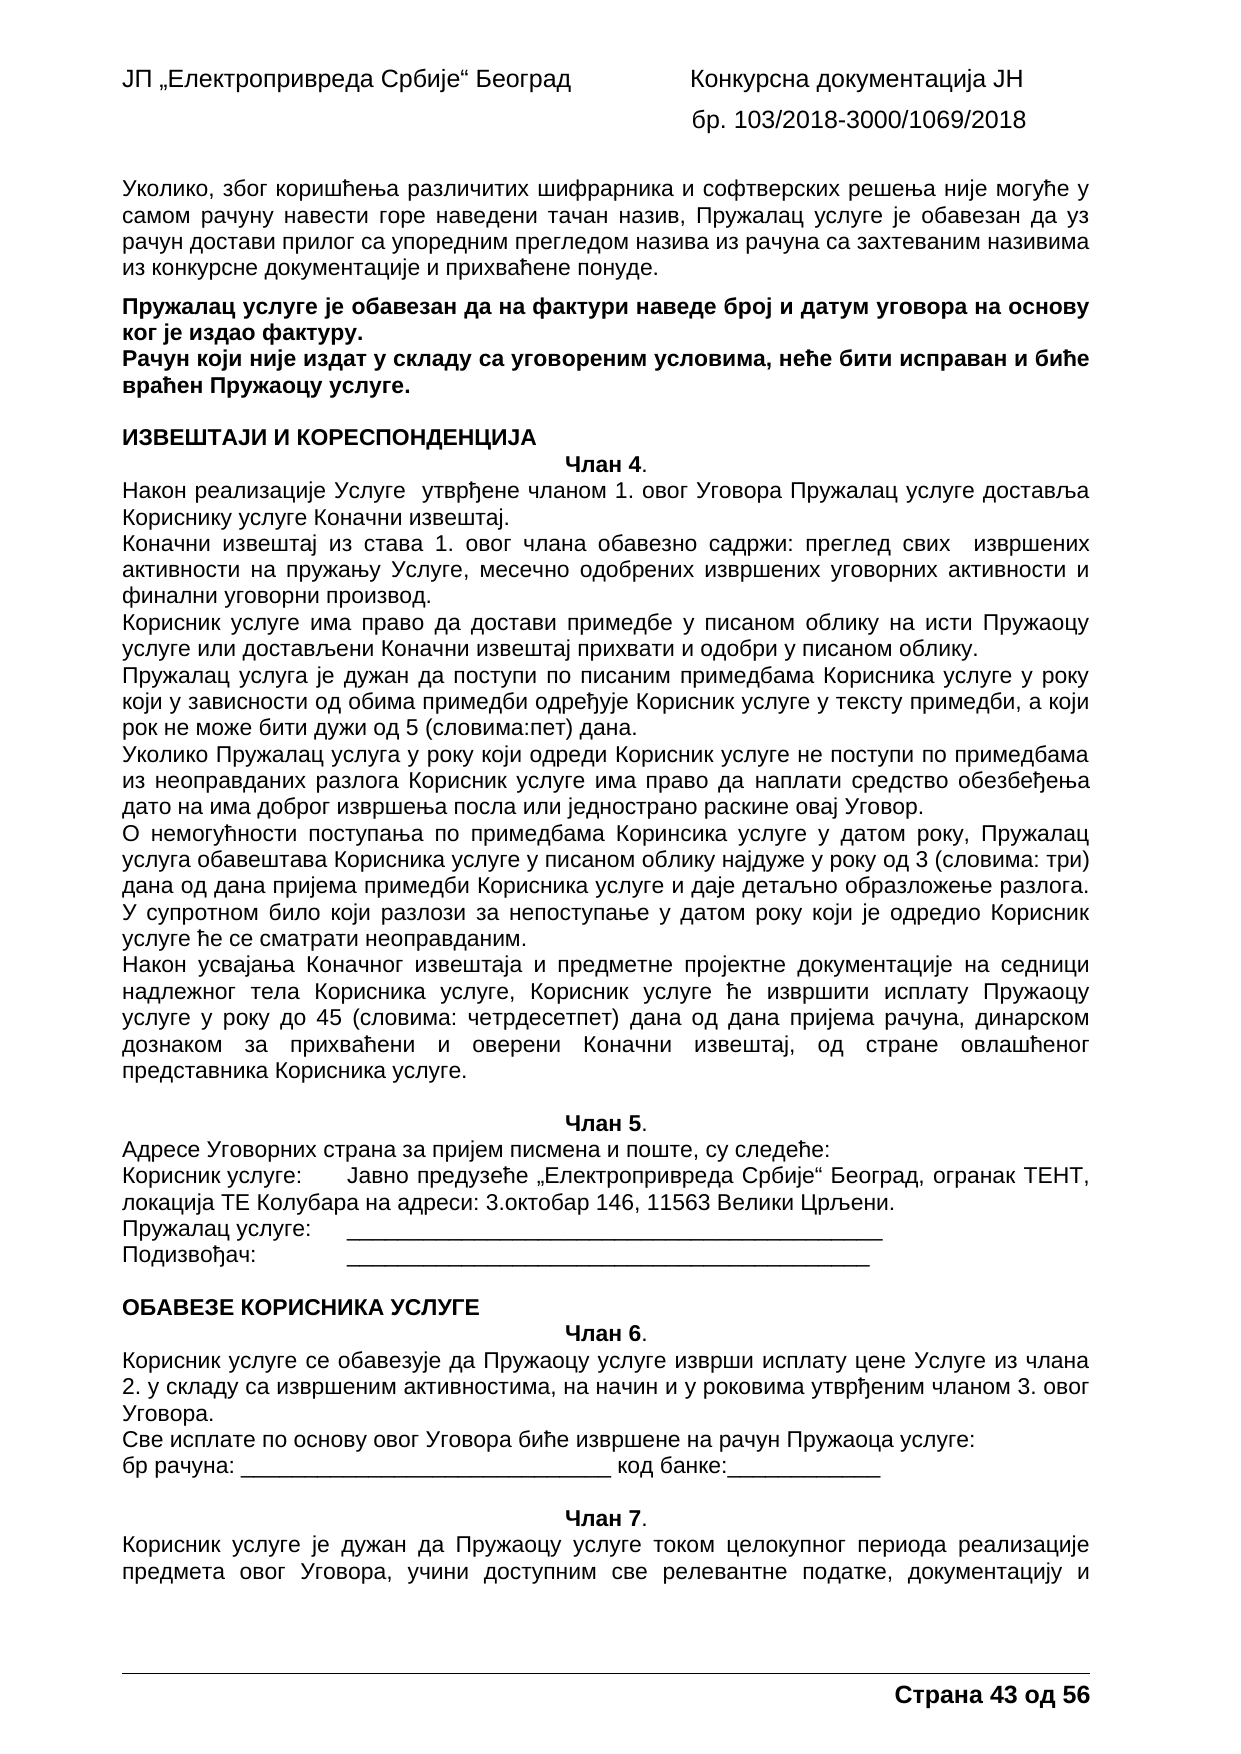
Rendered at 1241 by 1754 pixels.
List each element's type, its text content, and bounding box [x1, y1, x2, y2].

text Након реализације Услуге утврђене чланом 1. овог Уговора Пружалац услуге доставља Кориснику услуге Коначни извештај. [122, 477, 1090, 530]
text О немогућности поступања по примедбама Коринсика услуге у датом року, Пружалац услуга обавештава Корисника услуге у писаном облику најдуже у року од 3 (словима: три) дана од дана пријема примедби Корисника услуге и даје детаљно образложење разлога. У супротном било који разлози за непоступање у датом року који је одредио Корисник услуге ће се сматрати неоправданим. [122, 820, 1090, 951]
text ИЗВЕШТАЈИ И КОРЕСПОНДЕНЦИЈА [122, 424, 1090, 451]
text Пружалац услуге је oбaвeзaн дa нa фaктури нaвeдe брoj и дaтум угoвoрa нa oснoву кoг je издao фaктуру. [122, 293, 1090, 345]
text бр рачуна: _____________________________ код банке:____________ [122, 1452, 1090, 1478]
text Рачун који није издат у складу са уговореним условима, неће бити исправан и биће враћен Пружаоцу услуге. [122, 345, 1090, 398]
text Након усвајања Коначног извештаја и предметне пројектне документације на седници надлежног тела Корисника услуге, Корисник услуге ће извршити исплату Пружаоцу услуге у року до 45 (словима: четрдесетпет) дана од дана пријема рачуна, динарском дознаком за прихваћени и оверени Коначни извештај, од стране овлашћеног представника Корисника услуге. [122, 951, 1090, 1083]
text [122, 1531, 1090, 1584]
text Корисник услуге има право да достави примедбе у писаном облику на исти Пружаоцу услуге или достављени Коначни извештај прихвати и одобри у писаном облику. [122, 609, 1090, 662]
text Уколико Пружалац услуга у року који одреди Корисник услуге не поступи по примедбама из неоправданих разлога Корисник услуге има право да наплати средство обезбеђења дато на има доброг извршења посла или једнострано раскине овај Уговор. [122, 741, 1090, 820]
text Члан 7. [122, 1505, 1090, 1531]
text Члан 5. [122, 1109, 1090, 1136]
text Пружалац услуга је дужан да поступи по писаним примедбама Корисника услуге у року који у зависности од обима примедби одређује Корисник услуге у тексту примедби, а који рок не може бити дужи од 5 (словима:пет) дана. [122, 662, 1090, 741]
text Члан 6. [122, 1320, 1090, 1347]
text Корисник услуге се обавезује да Пружаоцу услуге изврши исплату цене Услуге из члана 2. у складу са извршеним активностима, на начин и у роковима утврђеним чланом 3. овог Уговора. [122, 1347, 1090, 1426]
text Члан 4. [122, 451, 1090, 477]
text Адресе Уговорних страна за пријем писмена и поште, су следеће: [122, 1136, 1090, 1162]
text Све исплате по основу овог Уговора биће извршене на рачун Пружаоца услуге: [122, 1426, 1090, 1452]
text Корисник услуге: Јавно предузеће „Електропривреда Србије“ Београд, огранак ТЕНТ, локација ТЕ Колубара на адреси: 3.октобар 146, 11563 Велики Црљени. [122, 1162, 1090, 1215]
text Подизвођач: _________________________________________ [122, 1241, 1090, 1268]
text ОБАВЕЗЕ КОРИСНИКА УСЛУГЕ [122, 1294, 1090, 1320]
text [122, 175, 1090, 281]
text Коначни извештај из става 1. овог члана обавезно садржи: преглед свих извршених активности на пружању Услуге, месечно одобрених извршених уговорних активности и финални уговорни производ. [122, 530, 1090, 609]
text Пружалац услуге: __________________________________________ [122, 1215, 1090, 1241]
